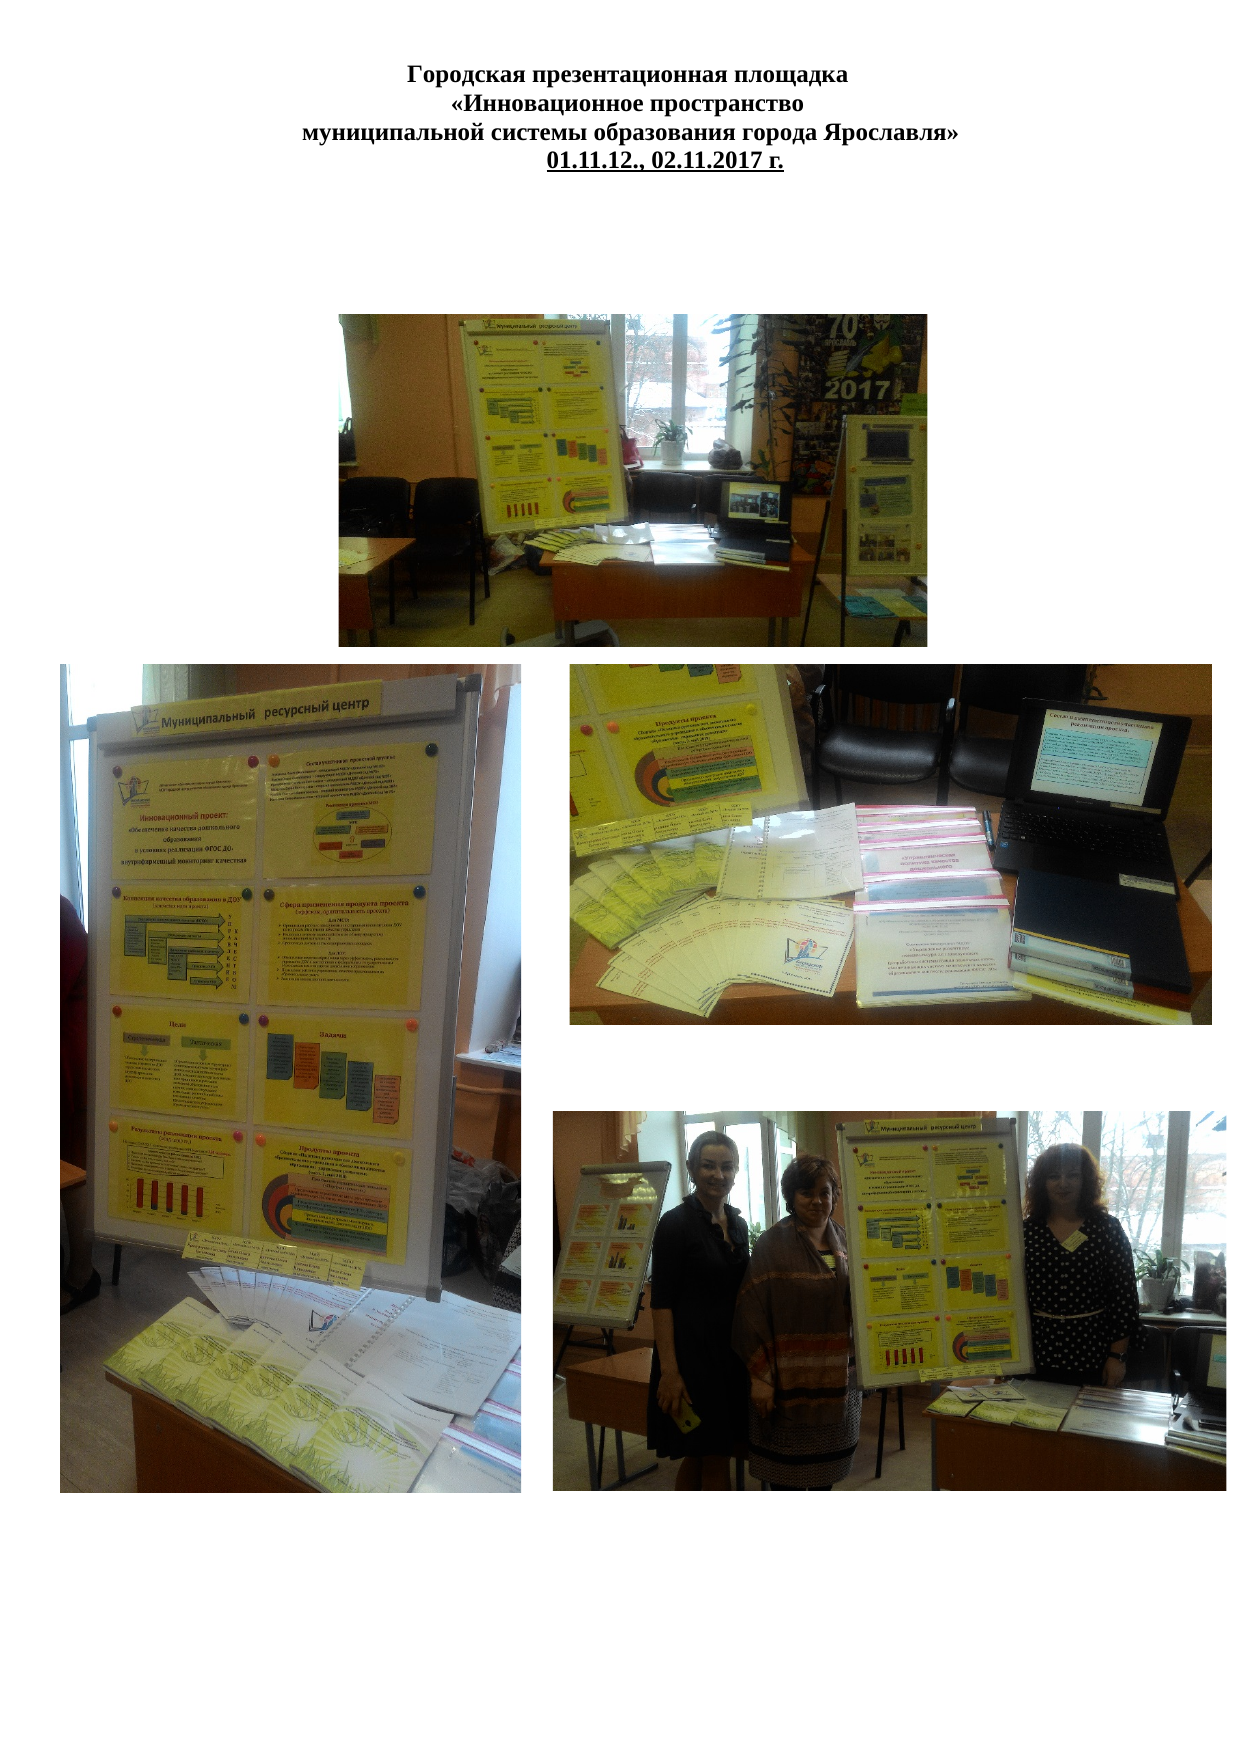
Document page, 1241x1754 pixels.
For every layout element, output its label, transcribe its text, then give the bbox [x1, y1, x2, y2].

text муниципальной системы образования города Ярославля» [118, 117, 1137, 145]
picture [58, 664, 522, 1490]
text Городская презентационная площадка [118, 59, 1137, 88]
picture [551, 1111, 1227, 1489]
list 01.11.12., 02.11.2017 г. [193, 145, 1137, 174]
text «Инновационное пространство [118, 88, 1137, 117]
picture [568, 664, 1212, 1024]
picture [336, 314, 927, 646]
